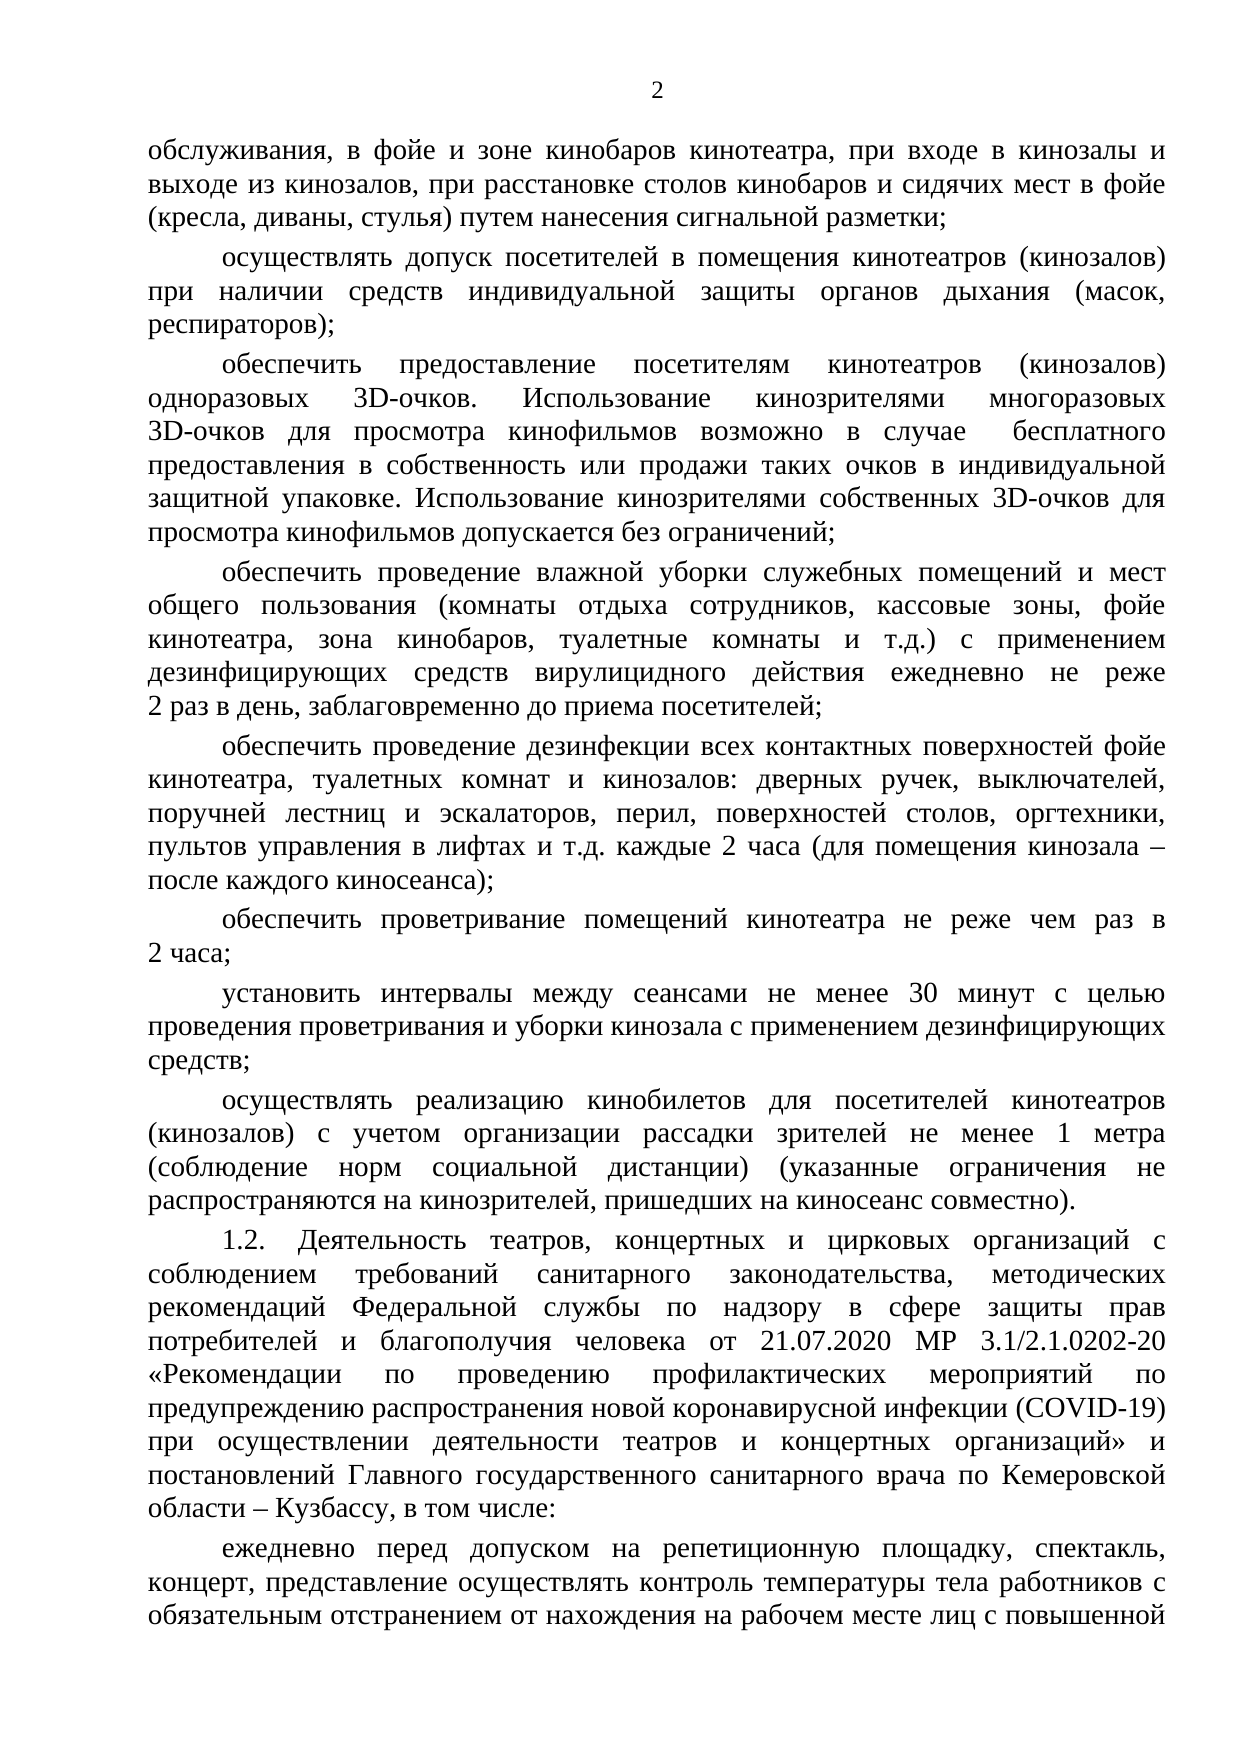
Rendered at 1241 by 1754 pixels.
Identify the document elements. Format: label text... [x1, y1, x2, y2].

text обеспечить проведение дезинфекции всех контактных поверхностей фойе кинотеатра, туалетных комнат и кинозалов: дверных ручек, выключателей, поручней лестниц и эскалаторов, перил, поверхностей столов, оргтехники, пультов управления в лифтах и т.д. каждые 2 часа (для помещения кинозала – после каждого киносеанса); [148, 728, 1167, 895]
list Деятельность театров, концертных и цирковых организаций с соблюдением требований санитарного законодательства, методических рекомендаций Федеральной службы по надзору в сфере защиты прав потребителей и благополучия человека от 21.07.2020 МР 3.1/2.1.0202-20 «Рекомендации по проведению профилактических мероприятий по предупреждению распространения новой коронавирусной инфекции (COVID-19) при осуществлении деятельности театров и концертных организаций» и постановлений Главного государственного санитарного врача по Кемеровской области – Кузбассу, в том числе: [148, 1222, 1167, 1524]
text осуществлять допуск посетителей в помещения кинотеатров (кинозалов) при наличии средств индивидуальной защиты органов дыхания (масок, респираторов); [148, 239, 1167, 340]
text осуществлять реализацию кинобилетов для посетителей кинотеатров (кинозалов) с учетом организации рассадки зрителей не менее 1 метра (соблюдение норм социальной дистанции) (указанные ограничения не распространяются на кинозрителей, пришедших на киносеанс совместно). [148, 1082, 1167, 1216]
text обеспечить проведение влажной уборки служебных помещений и мест общего пользования (комнаты отдыха сотрудников, кассовые зоны, фойе кинотеатра, зона кинобаров, туалетные комнаты и т.д.) с применением дезинфицирующих средств вирулицидного действия ежедневно не реже 2 раз в день, заблаговременно до приема посетителей; [148, 554, 1167, 721]
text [148, 1530, 1167, 1631]
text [148, 132, 1167, 233]
text обеспечить проветривание помещений кинотеатра не реже чем раз в 2 часа; [148, 902, 1167, 969]
text обеспечить предоставление посетителям кинотеатров (кинозалов) одноразовых 3D-очков. Использование кинозрителями многоразовых 3D-очков для просмотра кинофильмов возможно в случае бесплатного предоставления в собственность или продажи таких очков в индивидуальной защитной упаковке. Использование кинозрителями собственных 3D-очков для просмотра кинофильмов допускается без ограничений; [148, 346, 1167, 547]
text установить интервалы между сеансами не менее 30 минут с целью проведения проветривания и уборки кинозала с применением дезинфицирующих средств; [148, 975, 1167, 1076]
